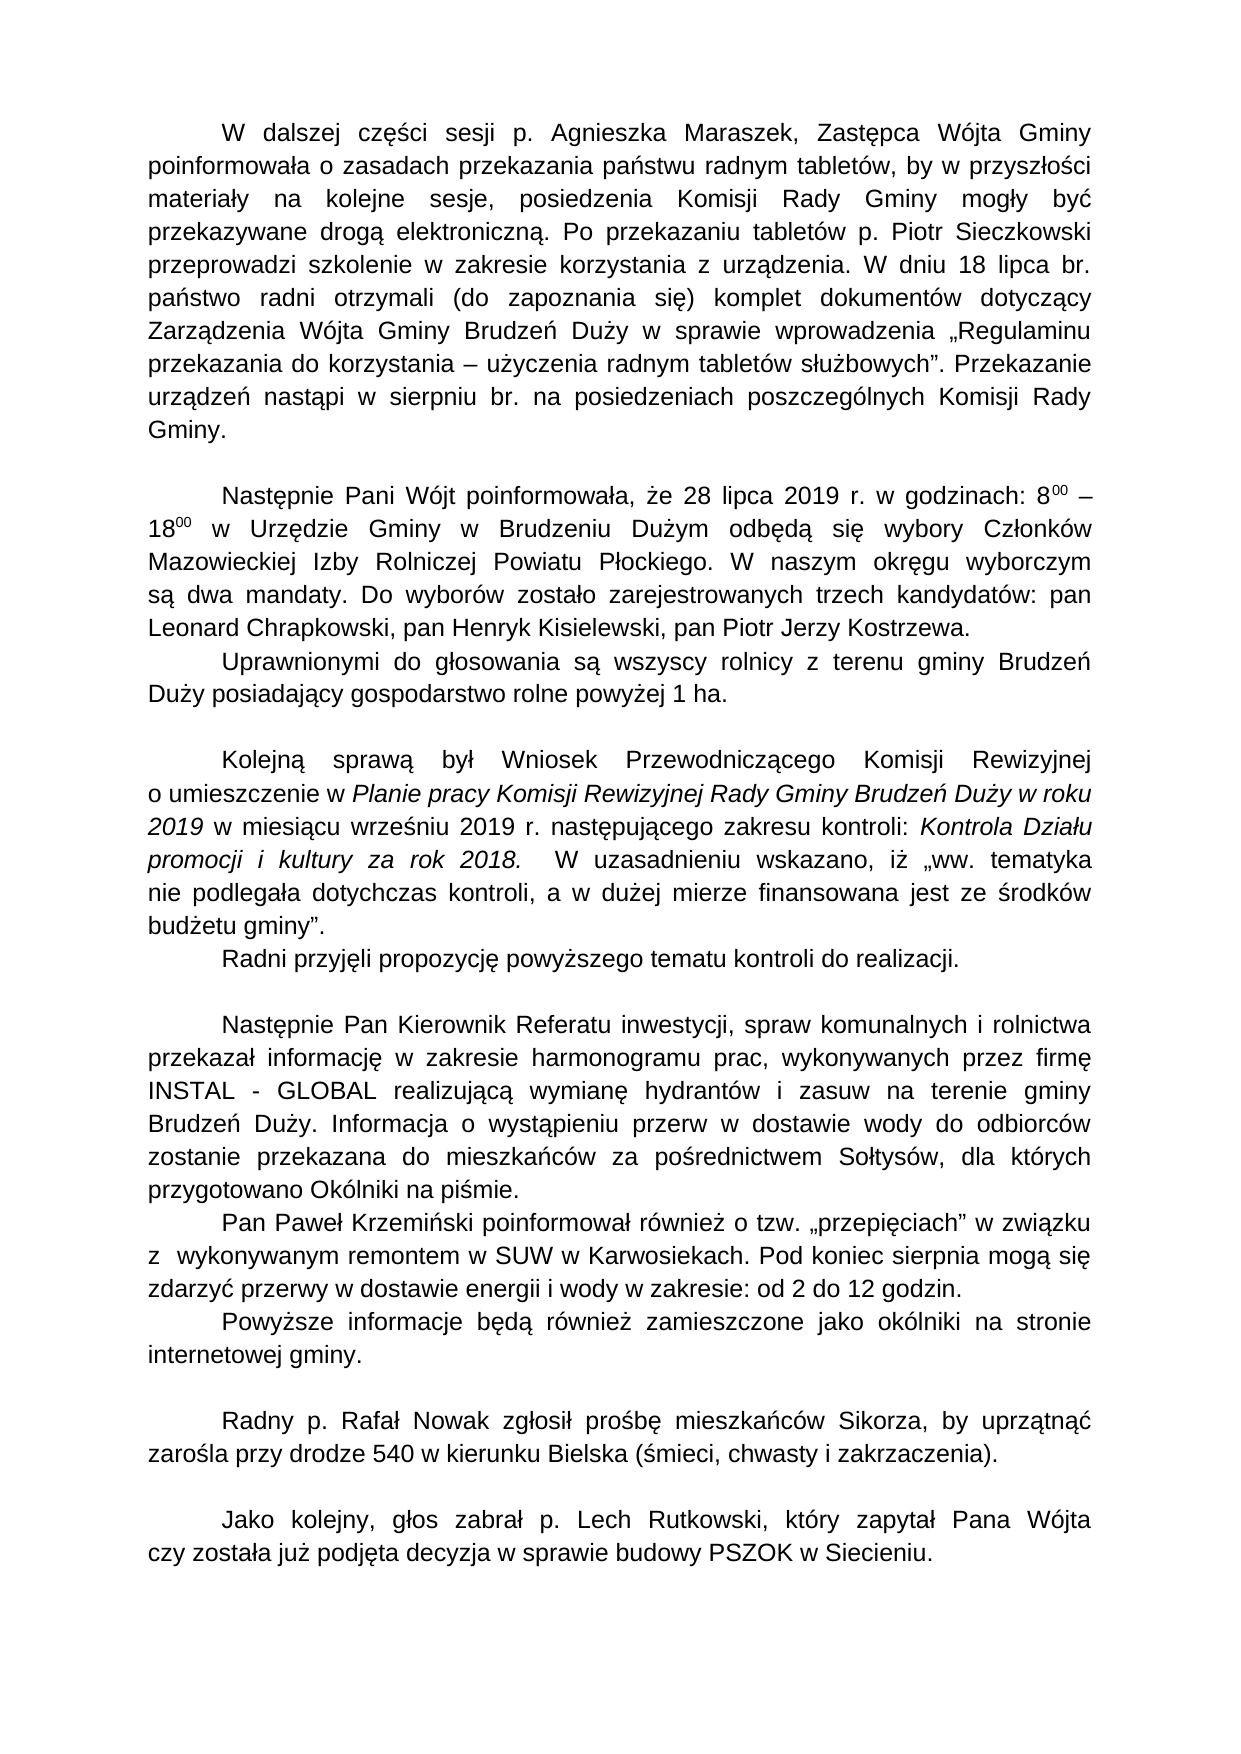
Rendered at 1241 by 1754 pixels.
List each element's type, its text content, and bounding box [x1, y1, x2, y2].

text Powyższe informacje będą również zamieszczone jako okólniki na stronie internetowej gminy. [148, 1307, 1093, 1369]
text Następnie Pan Kierownik Referatu inwestycji, spraw komunalnych i rolnictwa przekazał informację w zakresie harmonogramu prac, wykonywanych przez firmę INSTAL - GLOBAL realizującą wymianę hydrantów i zasuw na terenie gminy Brudzeń Duży. Informacja o wystąpieniu przerw w dostawie wody do odbiorców zostanie przekazana do mieszkańców za pośrednictwem Sołtysów, dla których przygotowano Okólniki na piśmie. [148, 1010, 1093, 1203]
text Radni przyjęli propozycję powyższego tematu kontroli do realizacji. [148, 944, 1093, 972]
text Następnie Pani Wójt poinformowała, że 28 lipca 2019 r. w godzinach: 800 – 1800 w Urzędzie Gminy w Brudzeniu Dużym odbędą się wybory Członków Mazowieckiej Izby Rolniczej Powiatu Płockiego. W naszym okręgu wyborczym są dwa mandaty. Do wyborów zostało zarejestrowanych trzech kandydatów: pan Leonard Chrapkowski, pan Henryk Kisielewski, pan Piotr Jerzy Kostrzewa. [148, 481, 1093, 642]
text Kolejną sprawą był Wniosek Przewodniczącego Komisji Rewizyjnej o umieszczenie w Planie pracy Komisji Rewizyjnej Rady Gminy Brudzeń Duży w roku 2019 w miesiącu wrześniu 2019 r. następującego zakresu kontroli: Kontrola Działu promocji i kultury za rok 2018. W uzasadnieniu wskazano, iż „ww. tematyka nie podlegała dotychczas kontroli, a w dużej mierze finansowana jest ze środków budżetu gminy”. [148, 746, 1093, 939]
text Radny p. Rafał Nowak zgłosił prośbę mieszkańców Sikorza, by uprzątnąć zarośla przy drodze 540 w kierunku Bielska (śmieci, chwasty i zakrzaczenia). [148, 1406, 1093, 1468]
text Uprawnionymi do głosowania są wszyscy rolnicy z terenu gminy Brudzeń Duży posiadający gospodarstwo rolne powyżej 1 ha. [148, 646, 1093, 708]
text Pan Paweł Krzemiński poinformował również o tzw. „przepięciach” w związku z wykonywanym remontem w SUW w Karwosiekach. Pod koniec sierpnia mogą się zdarzyć przerwy w dostawie energii i wody w zakresie: od 2 do 12 godzin. [148, 1208, 1093, 1303]
text W dalszej części sesji p. Agnieszka Maraszek, Zastępca Wójta Gminy poinformowała o zasadach przekazania państwu radnym tabletów, by w przyszłości materiały na kolejne sesje, posiedzenia Komisji Rady Gminy mogły być przekazywane drogą elektroniczną. Po przekazaniu tabletów p. Piotr Sieczkowski przeprowadzi szkolenie w zakresie korzystania z urządzenia. W dniu 18 lipca br. państwo radni otrzymali (do zapoznania się) komplet dokumentów dotyczący Zarządzenia Wójta Gminy Brudzeń Duży w sprawie wprowadzenia „Regulaminu przekazania do korzystania – użyczenia radnym tabletów służbowych”. Przekazanie urządzeń nastąpi w sierpniu br. na posiedzeniach poszczególnych Komisji Rady Gminy. [148, 118, 1093, 444]
text Jako kolejny, głos zabrał p. Lech Rutkowski, który zapytał Pana Wójta czy została już podjęta decyzja w sprawie budowy PSZOK w Siecieniu. [148, 1505, 1093, 1567]
